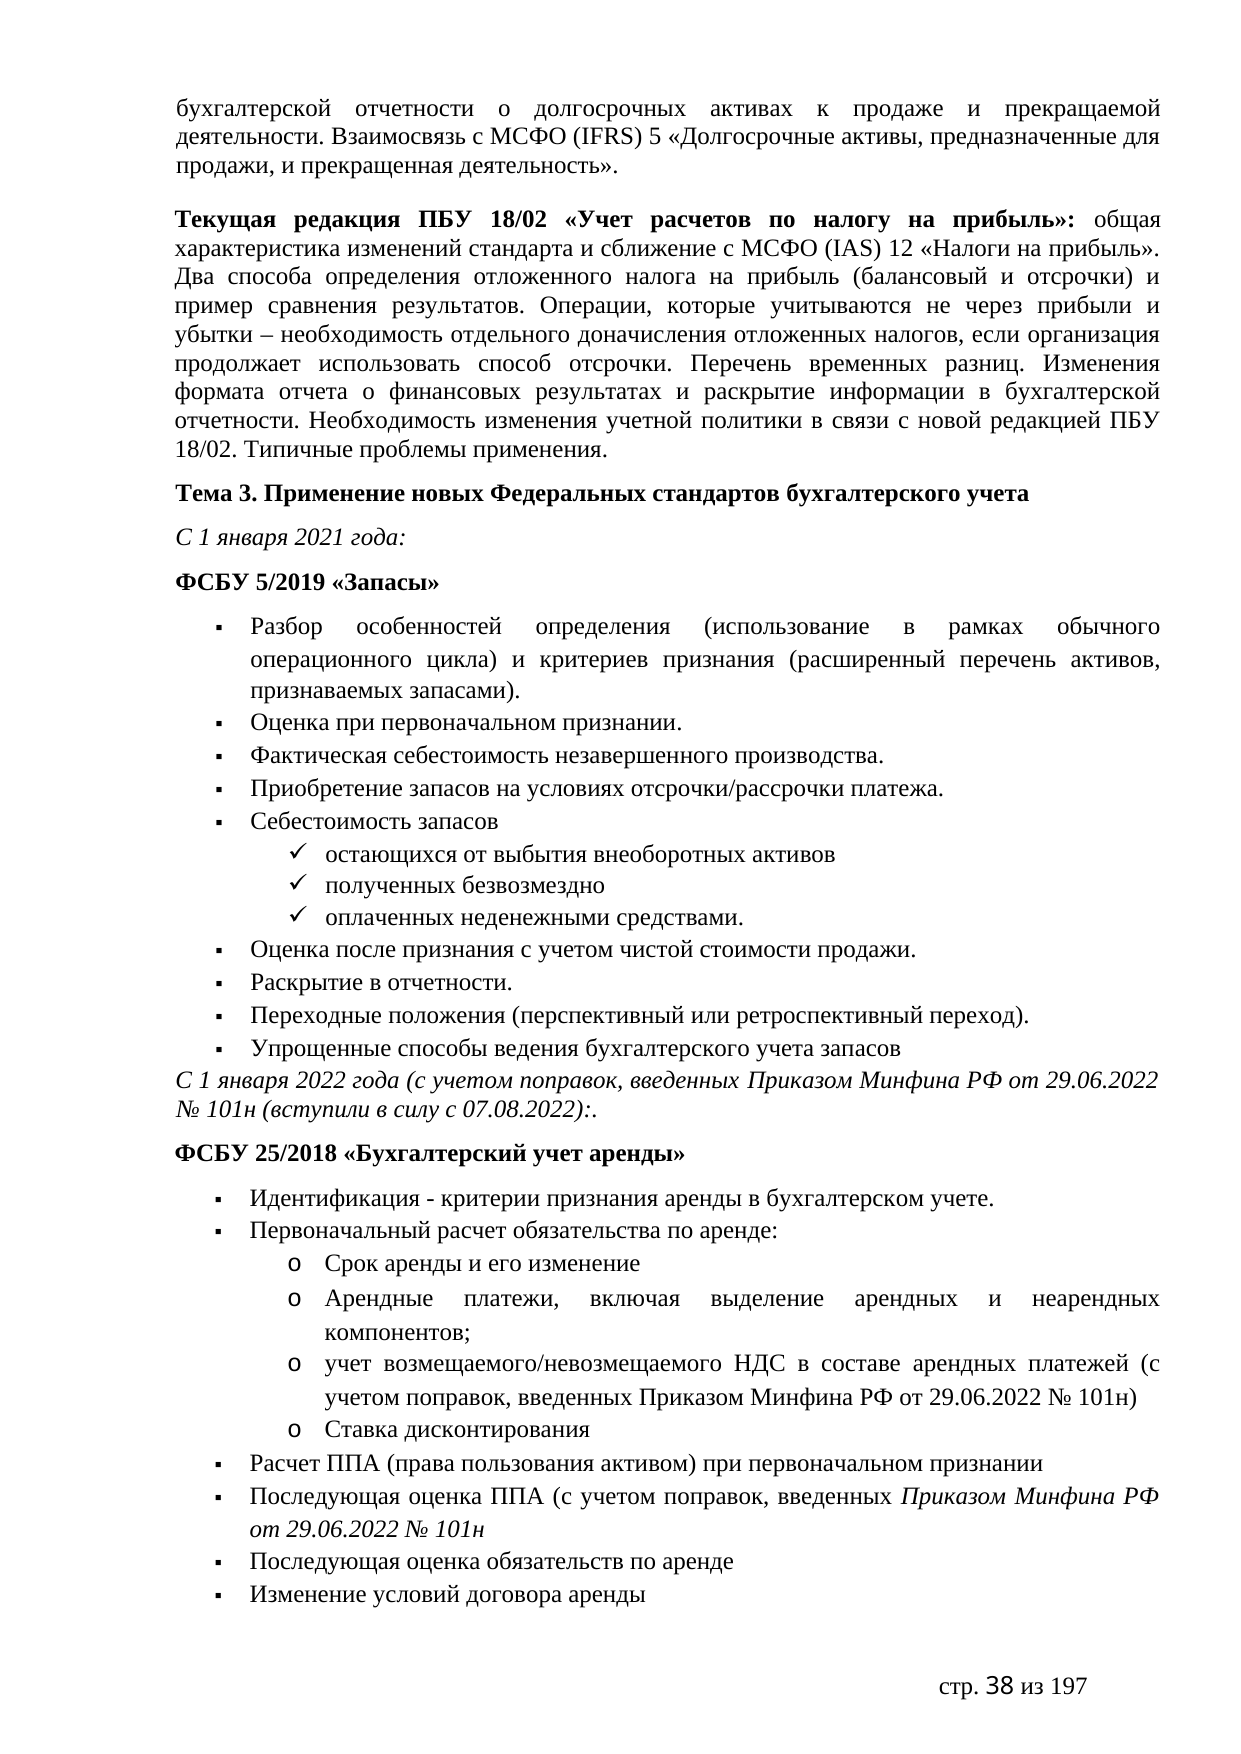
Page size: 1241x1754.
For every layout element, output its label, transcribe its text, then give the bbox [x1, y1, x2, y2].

list полученных безвозмездно [288, 871, 1161, 899]
list оплаченных неденежными средствами. [288, 902, 1161, 931]
list Идентификация - критерии признания аренды в бухгалтерском учете. [212, 1183, 1161, 1212]
list Расчет ППА (права пользования активом) при первоначальном признании [212, 1448, 1161, 1478]
list Срок аренды и его изменение [287, 1248, 1161, 1279]
text Текущая редакция ПБУ 18/02 «Учет расчетов по налогу на прибыль»: общая характеристика изменений стандарта и сближение с МСФО (IAS) 12 «Налоги на прибыль». Два способа определения отложенного налога на прибыль (балансовый и отсрочки) и пример сравнения результатов. Операции, которые учитываются не через прибыли и убытки – необходимость отдельного доначисления отложенных налогов, если организация продолжает использовать способ отсрочки. Перечень временных разниц. Изменения формата отчета о финансовых результатах и раскрытие информации в бухгалтерской отчетности. Необходимость изменения учетной политики в связи с новой редакцией ПБУ 18/02. Типичные проблемы применения. [174, 204, 1161, 463]
list Себестоимость запасов [213, 806, 1161, 835]
list Изменение условий договора аренды [212, 1579, 1161, 1608]
list Арендные платежи, включая выделение арендных и неарендных компонентов; [287, 1283, 1161, 1345]
text С 1 января 2021 года: [175, 522, 1161, 551]
list Оценка после признания с учетом чистой стоимости продажи. [213, 934, 1161, 964]
list Переходные положения (перспективный или ретроспективный переход). [213, 1000, 1161, 1029]
text ФСБУ 25/2018 «Бухгалтерский учет аренды» [174, 1138, 1161, 1167]
text Тема 3. Применение новых Федеральных стандартов бухгалтерского учета [175, 478, 1161, 507]
text ФСБУ 5/2019 «Запасы» [175, 567, 1161, 595]
list учет возмещаемого/невозмещаемого НДС в составе арендных платежей (с учетом поправок, введенных Приказом Минфина РФ от 29.06.2022 № 101н) [287, 1348, 1161, 1411]
list Приобретение запасов на условиях отсрочки/рассрочки платежа. [213, 773, 1161, 803]
list Последующая оценка обязательств по аренде [212, 1546, 1161, 1575]
list Ставка дисконтирования [287, 1414, 1161, 1445]
list Оценка при первоначальном признании. [213, 707, 1161, 737]
list Раскрытие в отчетности. [213, 967, 1161, 997]
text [176, 93, 1161, 179]
text С 1 января 2022 года (с учетом поправок, введенных Приказом Минфина РФ от 29.06.2022 № 101н (вступили в силу с 07.08.2022):. [175, 1066, 1161, 1123]
list Разбор особенностей определения (использование в рамках обычного операционного цикла) и критериев признания (расширенный перечень активов, признаваемых запасами). [213, 611, 1161, 704]
list Фактическая себестоимость незавершенного производства. [213, 740, 1161, 770]
list Первоначальный расчет обязательства по аренде: [212, 1216, 1161, 1245]
list Последующая оценка ППА (с учетом поправок, введенных Приказом Минфина РФ от 29.06.2022 № 101н [212, 1481, 1161, 1543]
list остающихся от выбытия внеоборотных активов [288, 839, 1161, 867]
list Упрощенные способы ведения бухгалтерского учета запасов [213, 1033, 1161, 1062]
